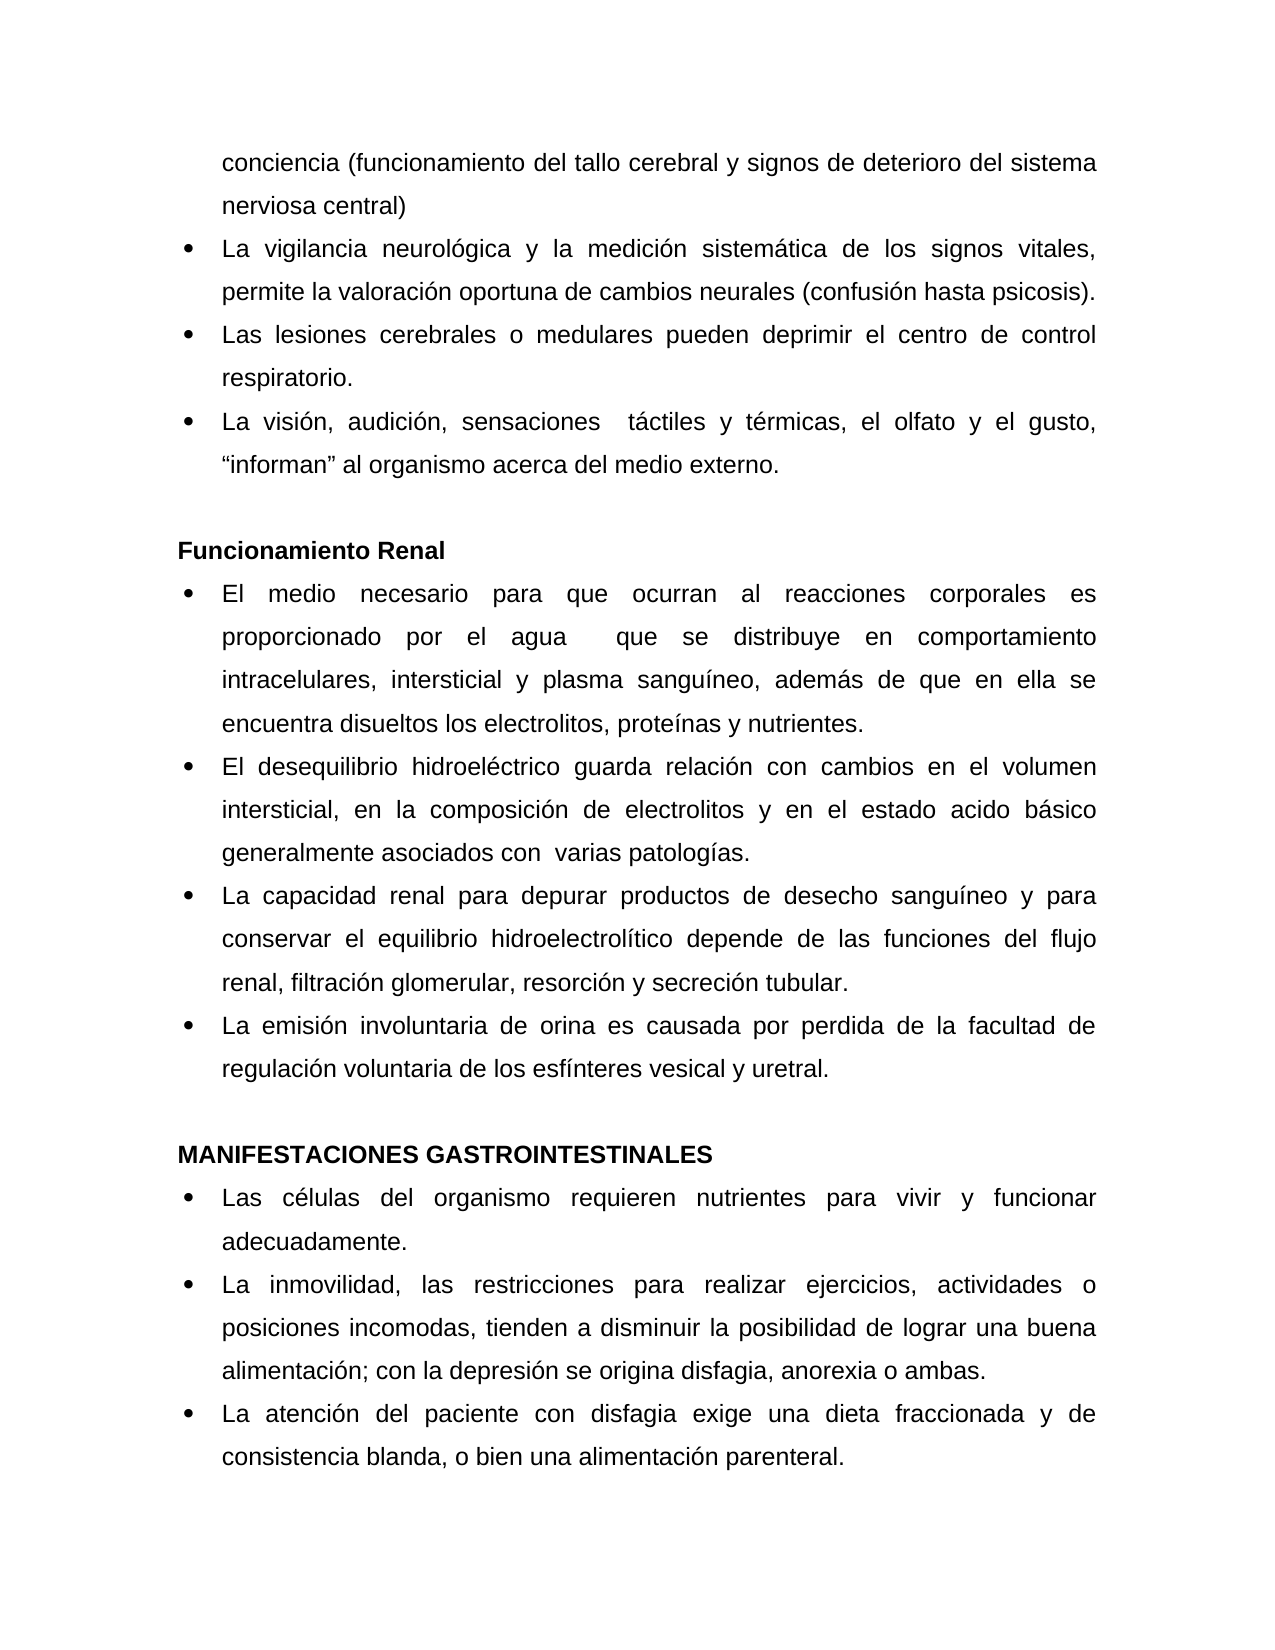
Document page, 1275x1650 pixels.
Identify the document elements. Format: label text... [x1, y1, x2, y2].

list Las lesiones cerebrales o medulares pueden deprimir el centro de control respiratorio. [184, 320, 1098, 392]
list La visión, audición, sensaciones táctiles y térmicas, el olfato y el gusto, “informan” al organismo acerca del medio externo. [184, 407, 1098, 478]
list Las células del organismo requieren nutrientes para vivir y funcionar adecuadamente. [184, 1183, 1098, 1255]
list La emisión involuntaria de orina es causada por perdida de la facultad de regulación voluntaria de los esfínteres vesical y uretral. [184, 1011, 1098, 1083]
text MANIFESTACIONES GASTROINTESTINALES [177, 1140, 1098, 1169]
list El medio necesario para que ocurran al reacciones corporales es proporcionado por el agua que se distribuye en comportamiento intracelulares, intersticial y plasma sanguíneo, además de que en ella se encuentra disueltos los electrolitos, proteínas y nutrientes. [184, 579, 1098, 737]
list La atención del paciente con disfagia exige una dieta fraccionada y de consistencia blanda, o bien una alimentación parenteral. [184, 1399, 1098, 1471]
text Funcionamiento Renal [177, 536, 1098, 565]
list La capacidad renal para depurar productos de desecho sanguíneo y para conservar el equilibrio hidroelectrolítico depende de las funciones del flujo renal, filtración glomerular, resorción y secreción tubular. [184, 881, 1098, 996]
list El desequilibrio hidroeléctrico guarda relación con cambios en el volumen intersticial, en la composición de electrolitos y en el estado acido básico generalmente asociados con varias patologías. [184, 752, 1098, 867]
list La inmovilidad, las restricciones para realizar ejercicios, actividades o posiciones incomodas, tienden a disminuir la posibilidad de lograr una buena alimentación; con la depresión se origina disfagia, anorexia o ambas. [184, 1270, 1098, 1385]
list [184, 148, 1098, 219]
list La vigilancia neurológica y la medición sistemática de los signos vitales, permite la valoración oportuna de cambios neurales (confusión hasta psicosis). [184, 234, 1098, 306]
